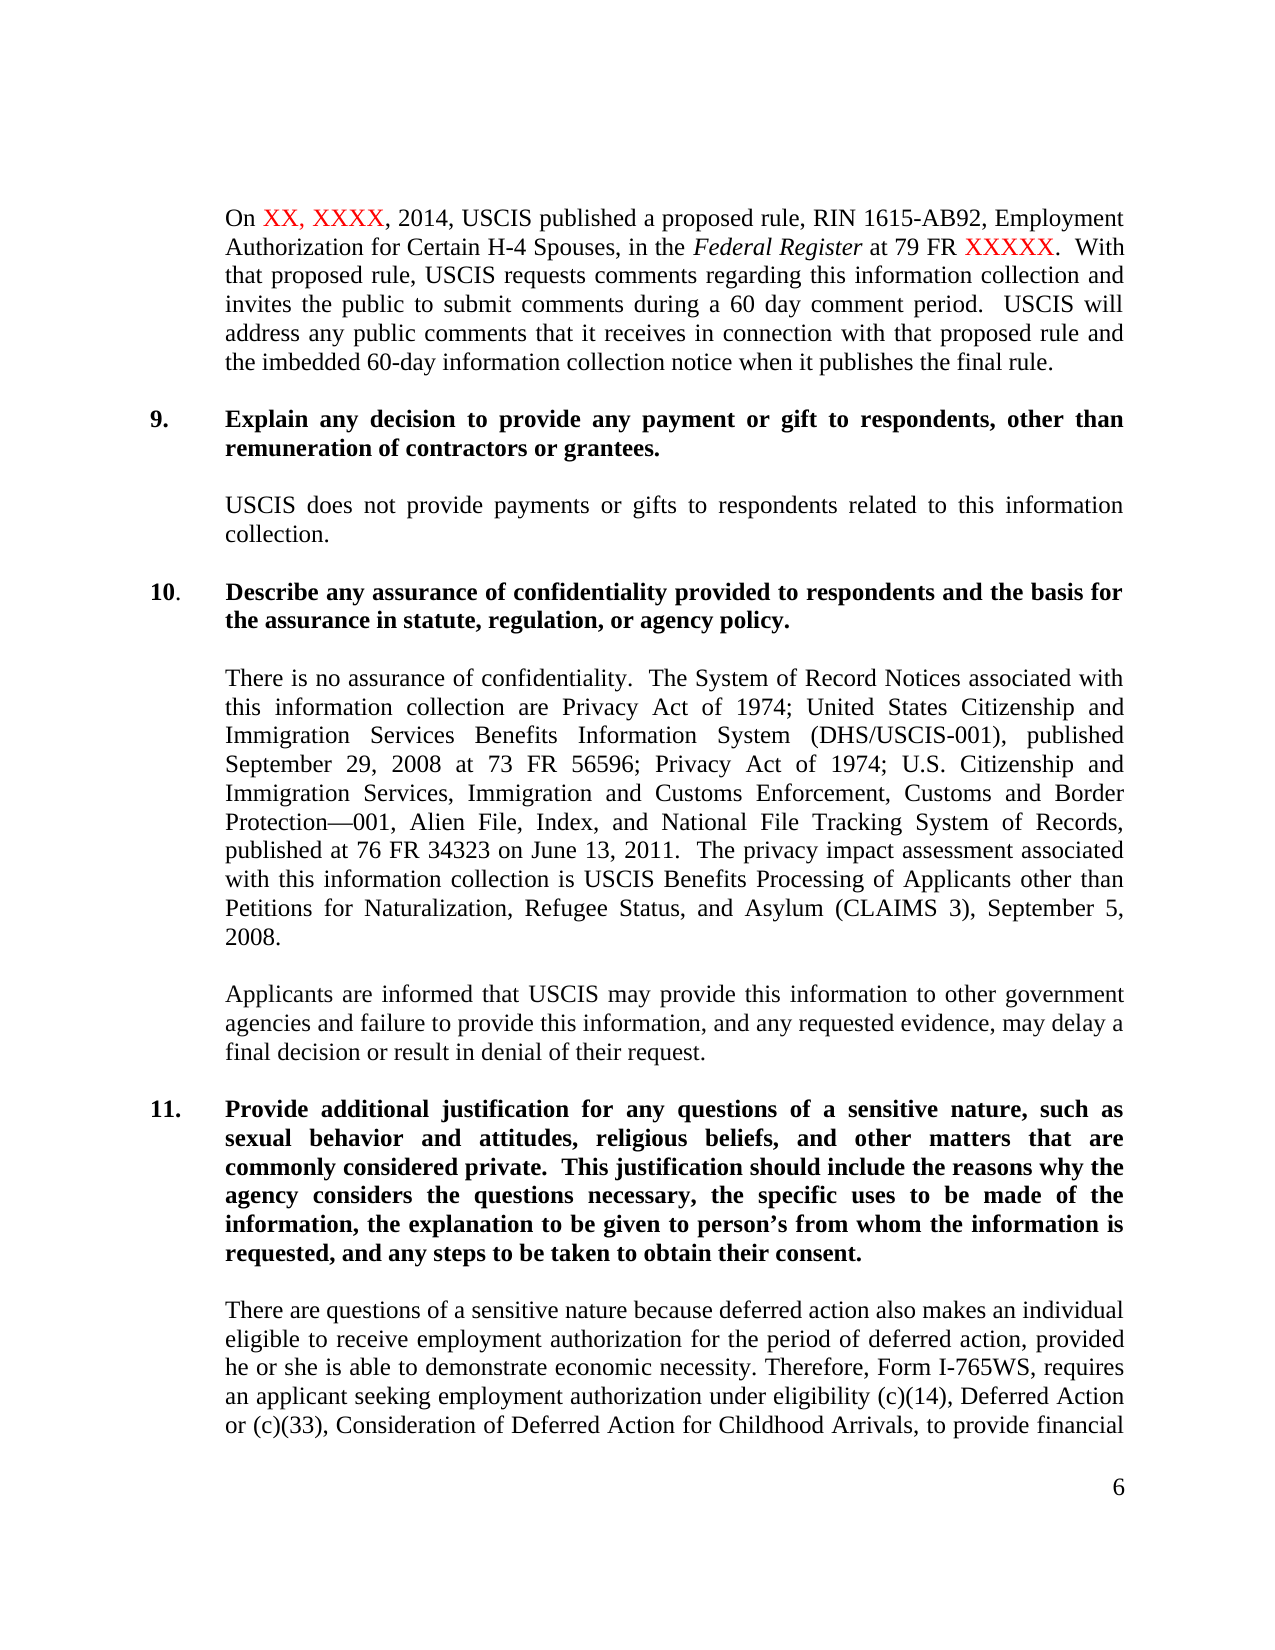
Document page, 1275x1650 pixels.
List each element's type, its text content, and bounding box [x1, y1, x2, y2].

text 10. Describe any assurance of confidentiality provided to respondents and the basis for the assurance in statute, regulation, or agency policy. [150, 577, 1125, 634]
text 9. Explain any decision to provide any payment or gift to respondents, other than remuneration of contractors or grantees. [150, 404, 1125, 462]
text There is no assurance of confidentiality. The System of Record Notices associated with this information collection are Privacy Act of 1974; United States Citizenship and Immigration Services Benefits Information System (DHS/USCIS-001), published September 29, 2008 at 73 FR 56596; Privacy Act of 1974; U.S. Citizenship and Immigration Services, Immigration and Customs Enforcement, Customs and Border Protection—001, Alien File, Index, and National File Tracking System of Records, published at 76 FR 34323 on June 13, 2011. The privacy impact assessment associated with this information collection is USCIS Benefits Processing of Applicants other than Petitions for Naturalization, Refugee Status, and Asylum (CLAIMS 3), September 5, 2008. [225, 663, 1125, 950]
text USCIS does not provide payments or gifts to respondents related to this information collection. [150, 490, 1125, 548]
text Applicants are informed that USCIS may provide this information to other government agencies and failure to provide this information, and any requested evidence, may delay a final decision or result in denial of their request. [225, 979, 1125, 1065]
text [150, 1295, 1125, 1439]
text On XX, XXXX, 2014, USCIS published a proposed rule, RIN 1615-AB92, Employment Authorization for Certain H-4 Spouses, in the Federal Register at 79 FR XXXXX. With that proposed rule, USCIS requests comments regarding this information collection and invites the public to submit comments during a 60 day comment period. USCIS will address any public comments that it receives in connection with that proposed rule and the imbedded 60-day information collection notice when it publishes the final rule. [225, 203, 1125, 375]
text 11. Provide additional justification for any questions of a sensitive nature, such as sexual behavior and attitudes, religious beliefs, and other matters that are commonly considered private. This justification should include the reasons why the agency considers the questions necessary, the specific uses to be made of the information, the explanation to be given to person’s from whom the information is requested, and any steps to be taken to obtain their consent. [150, 1094, 1125, 1267]
